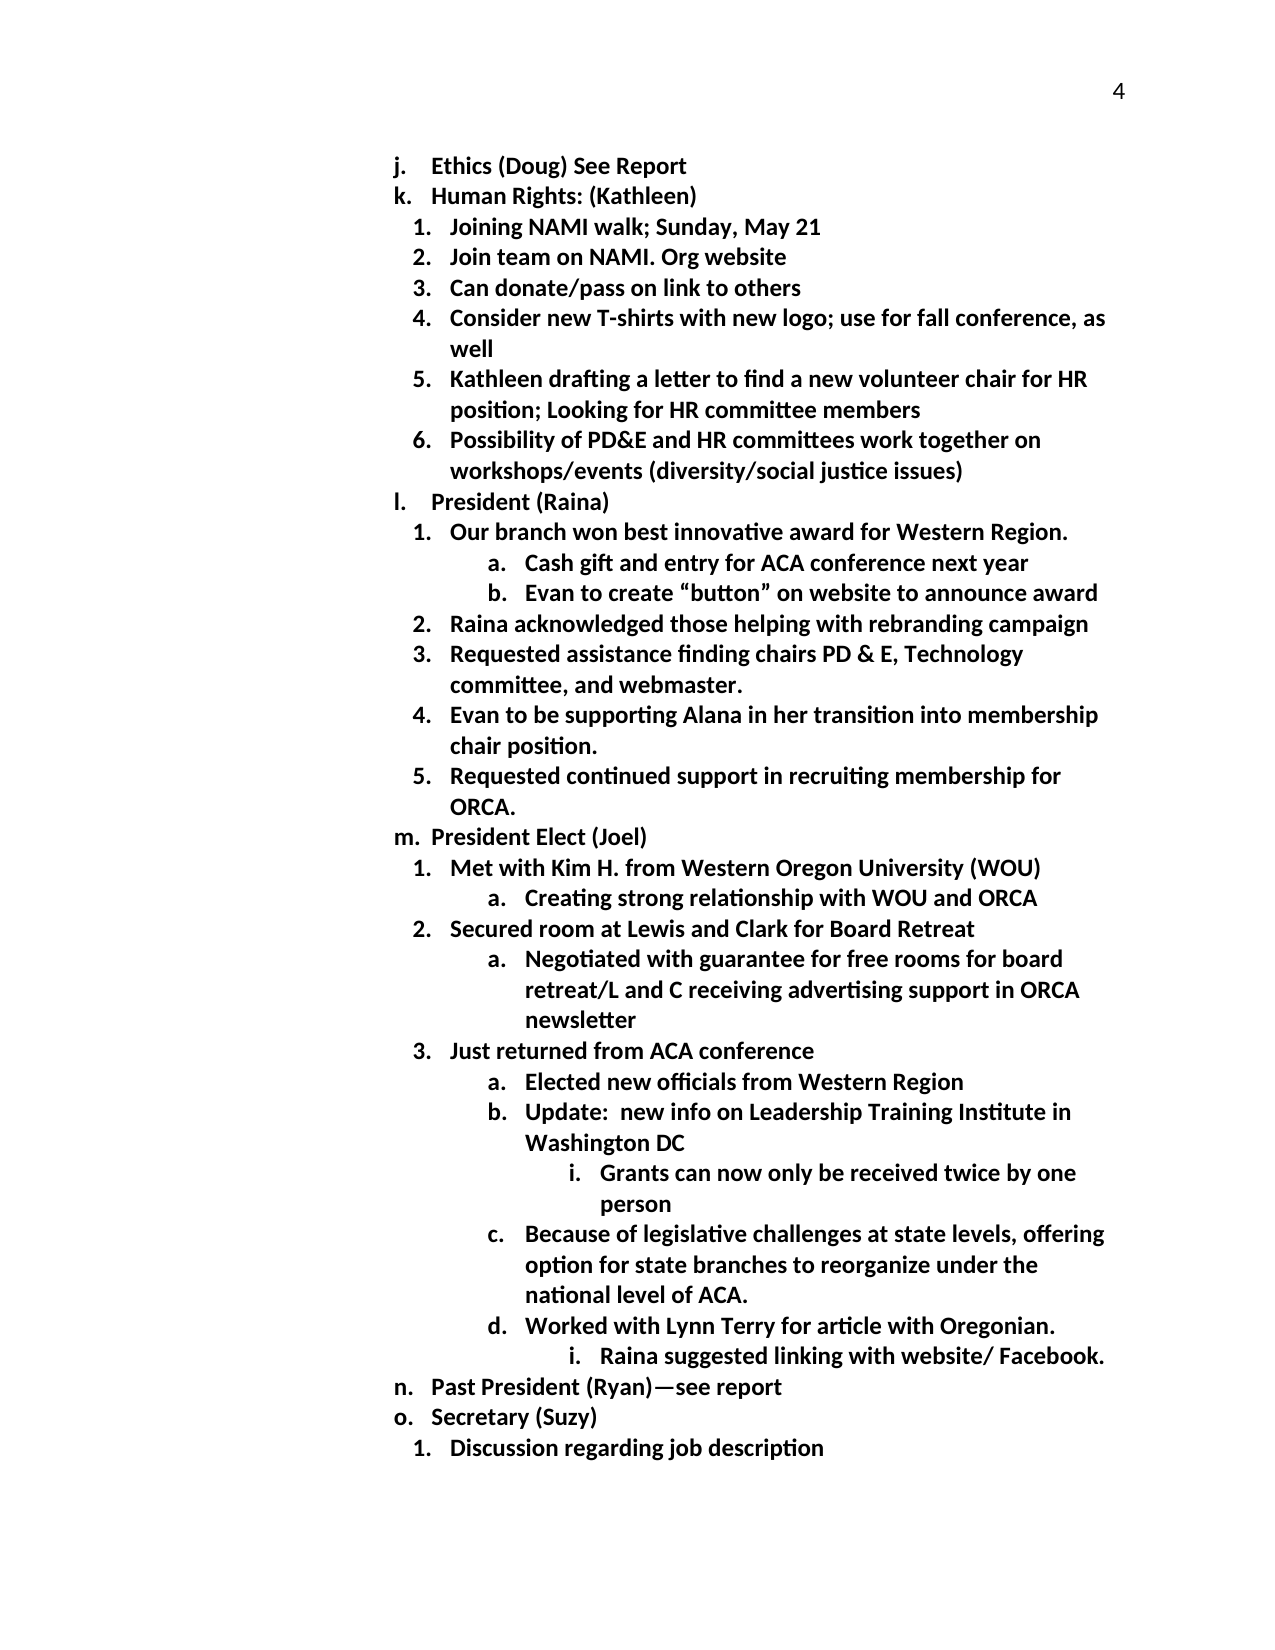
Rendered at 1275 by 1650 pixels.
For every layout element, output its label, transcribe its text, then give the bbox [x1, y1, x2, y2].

list Requested assistance finding chairs PD & E, Technology committee, and webmaster. [412, 638, 1125, 699]
list Joining NAMI walk; Sunday, May 21 [412, 211, 1125, 242]
list Update: new info on Leadership Training Institute in Washington DC [487, 1096, 1125, 1157]
list Evan to create “button” on website to announce award [487, 577, 1125, 608]
list Human Rights: (Kathleen) [394, 181, 1125, 211]
list President Elect (Joel) [394, 821, 1125, 852]
list Join team on NAMI. Org website [412, 242, 1125, 272]
list Ethics (Doug) See Report [394, 150, 1125, 181]
list Just returned from ACA conference [412, 1035, 1125, 1066]
list Past President (Ryan)—see report [394, 1371, 1125, 1401]
list Grants can now only be received twice by one person [581, 1157, 1125, 1218]
list President (Raina) [394, 486, 1125, 516]
list Our branch won best innovative award for Western Region. [412, 516, 1125, 547]
list Secured room at Lewis and Clark for Board Retreat [412, 913, 1125, 943]
list Secretary (Suzy) [394, 1401, 1125, 1432]
list Creating strong relationship with WOU and ORCA [487, 882, 1125, 913]
list Because of legislative challenges at state levels, offering option for state branches to reorganize under the national level of ACA. [487, 1218, 1125, 1310]
list Discussion regarding job description [412, 1432, 1125, 1462]
list Raina suggested linking with website/ Facebook. [581, 1340, 1125, 1371]
list Met with Kim H. from Western Oregon University (WOU) [412, 852, 1125, 882]
list Elected new officials from Western Region [487, 1066, 1125, 1096]
list Possibility of PD&E and HR committees work together on workshops/events (diversity/social justice issues) [412, 425, 1125, 486]
list Kathleen drafting a letter to find a new volunteer chair for HR position; Looking for HR committee members [412, 364, 1125, 425]
list Evan to be supporting Alana in her transition into membership chair position. [412, 699, 1125, 760]
list Worked with Lynn Terry for article with Oregonian. [487, 1310, 1125, 1340]
list Requested continued support in recruiting membership for ORCA. [412, 760, 1125, 821]
list Can donate/pass on link to others [412, 272, 1125, 303]
list Negotiated with guarantee for free rooms for board retreat/L and C receiving advertising support in ORCA newsletter [487, 943, 1125, 1035]
list Cash gift and entry for ACA conference next year [487, 547, 1125, 577]
list Raina acknowledged those helping with rebranding campaign [412, 608, 1125, 638]
list Consider new T-shirts with new logo; use for fall conference, as well [412, 303, 1125, 364]
